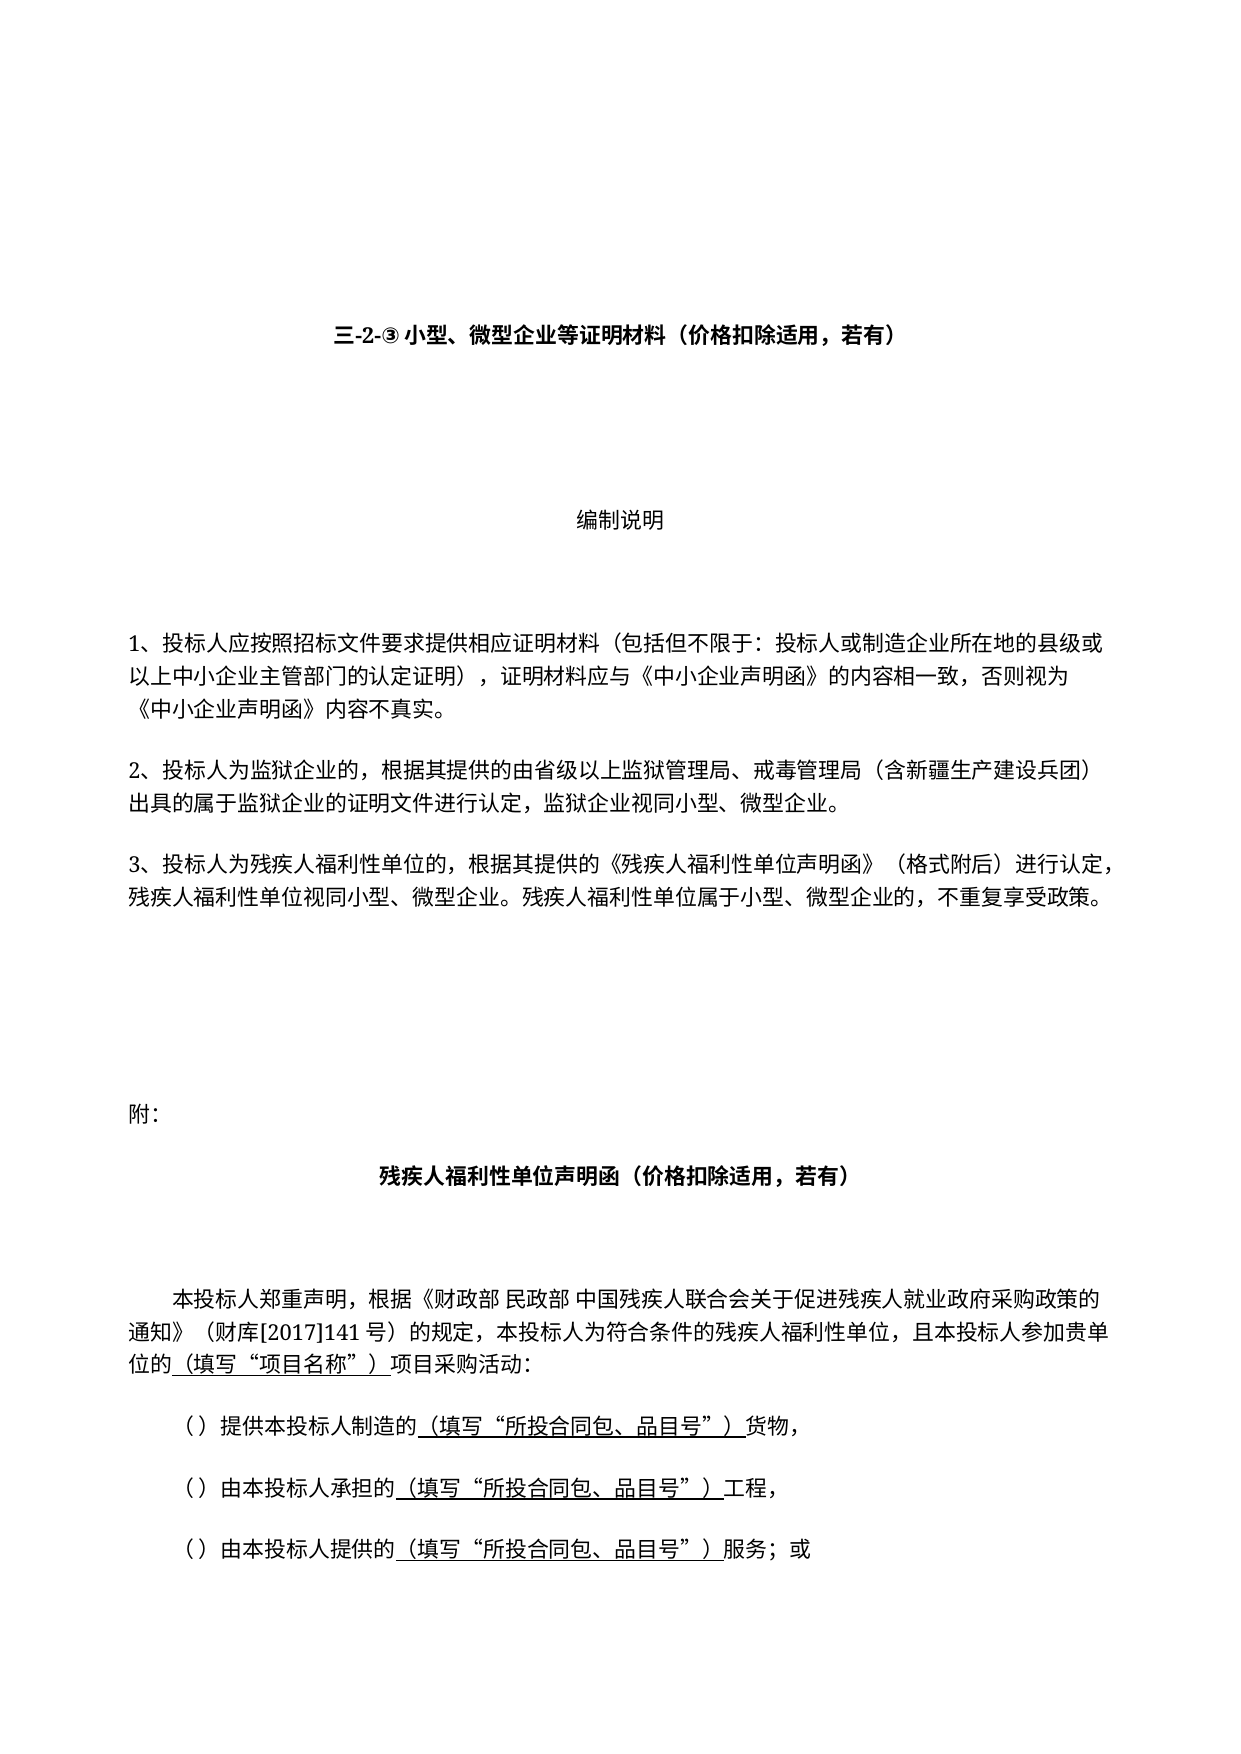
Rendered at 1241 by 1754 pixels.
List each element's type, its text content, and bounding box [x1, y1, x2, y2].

text 3、投标人为残疾人福利性单位的，根据其提供的《残疾人福利性单位声明函》（格式附后）进行认定，残疾人福利性单位视同小型、微型企业。残疾人福利性单位属于小型、微型企业的，不重复享受政策。 [128, 847, 1112, 912]
text 残疾人福利性单位声明函（价格扣除适用，若有） [128, 1159, 1112, 1191]
text 本投标人郑重声明，根据《财政部 民政部 中国残疾人联合会关于促进残疾人就业政府采购政策的通知》（财库[2017]141号）的规定，本投标人为符合条件的残疾人福利性单位，且本投标人参加贵单位的（填写“项目名称”）项目采购活动： [128, 1282, 1112, 1379]
text 编制说明 [128, 503, 1112, 535]
text （ ）由本投标人承担的（填写“所投合同包、品目号”）工程， [128, 1470, 1112, 1503]
text 三-2-③小型、微型企业等证明材料（价格扣除适用，若有） [128, 285, 1112, 350]
text 附： [128, 1064, 1112, 1129]
text （ ）提供本投标人制造的（填写“所投合同包、品目号”）货物， [128, 1409, 1112, 1441]
text 1、投标人应按照招标文件要求提供相应证明材料（包括但不限于：投标人或制造企业所在地的县级或以上中小企业主管部门的认定证明），证明材料应与《中小企业声明函》的内容相一致，否则视为《中小企业声明函》内容不真实。 [128, 626, 1112, 724]
text （ ）由本投标人提供的（填写“所投合同包、品目号”）服务；或 [128, 1532, 1112, 1564]
text 2、投标人为监狱企业的，根据其提供的由省级以上监狱管理局、戒毒管理局（含新疆生产建设兵团）出具的属于监狱企业的证明文件进行认定，监狱企业视同小型、微型企业。 [128, 753, 1112, 818]
